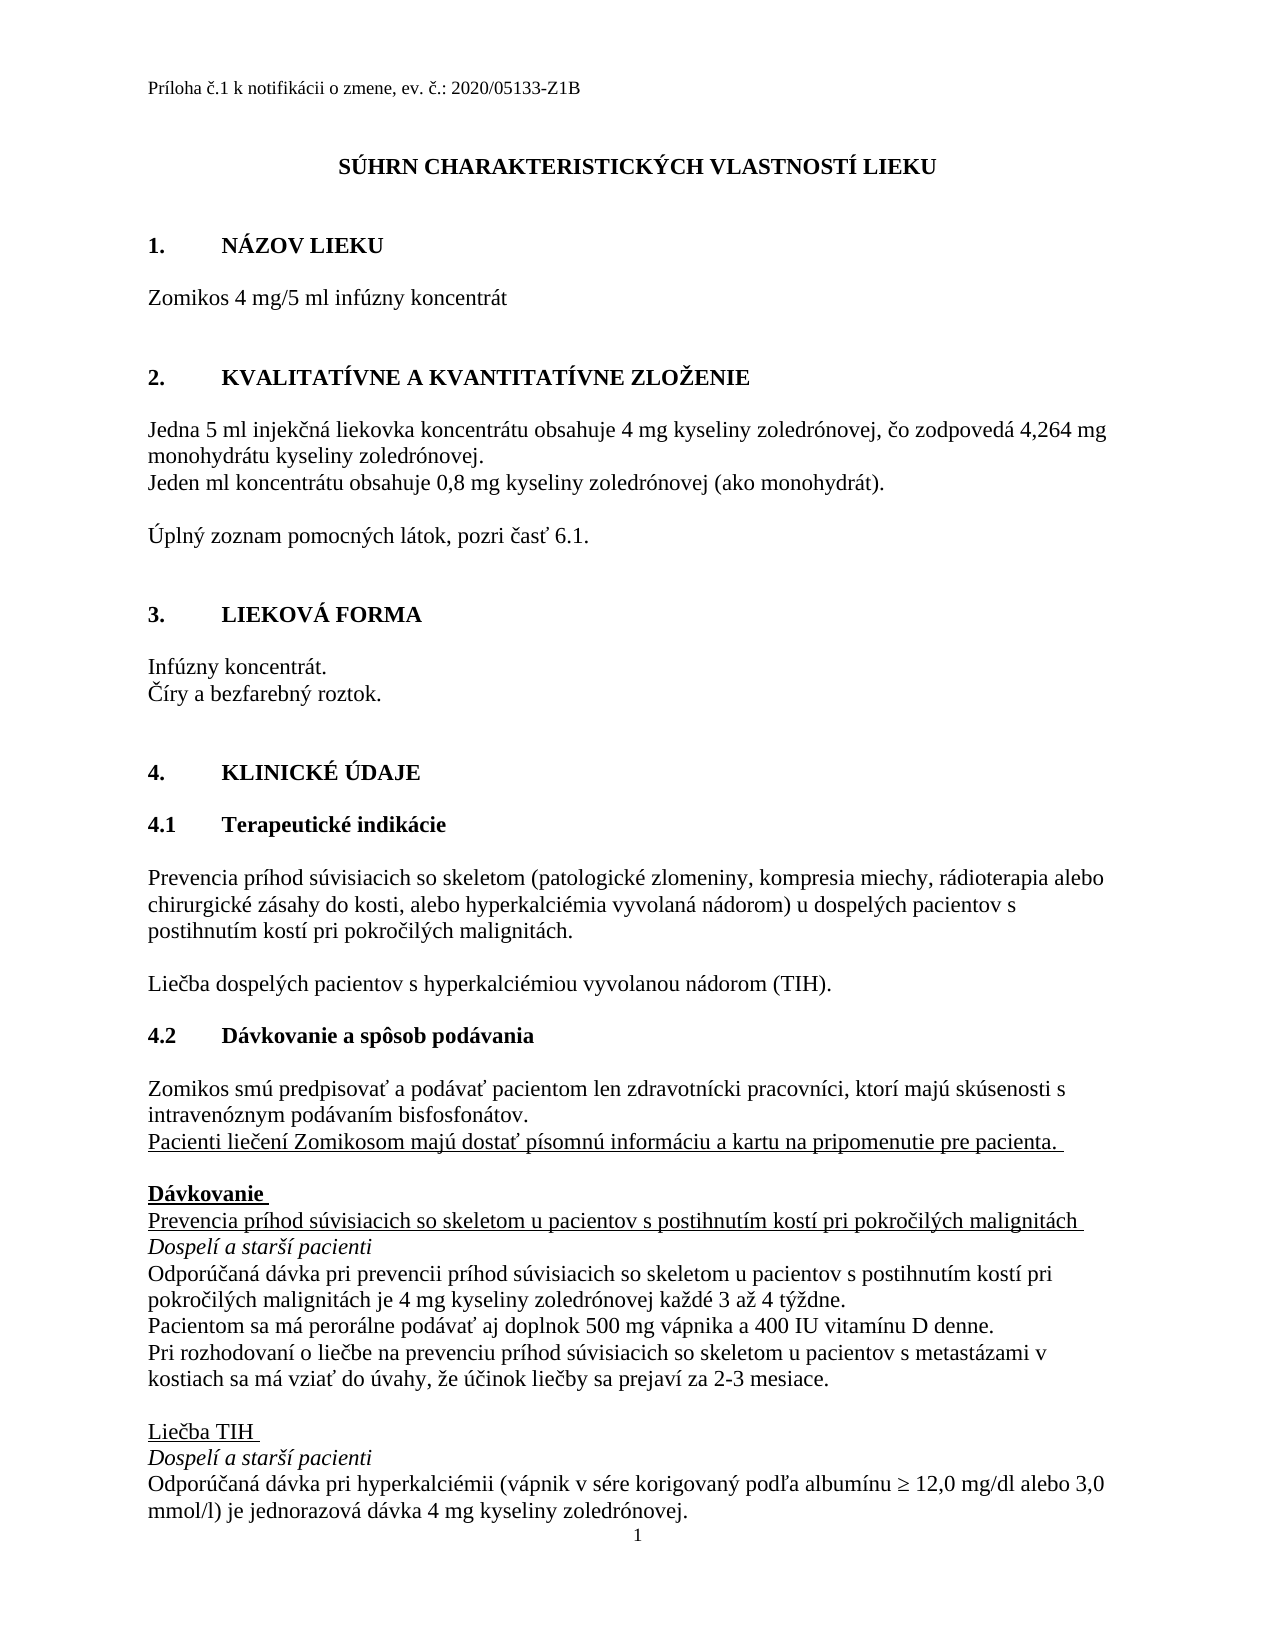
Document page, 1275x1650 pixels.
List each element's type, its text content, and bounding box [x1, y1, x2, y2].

text SÚHRN CHARAKTERISTICKÝCH VLASTNOSTÍ LIEKU [148, 153, 1127, 179]
text Pacientom sa má perorálne podávať aj doplnok 500 mg vápnika a 400 IU vitamínu D denne. [148, 1312, 1127, 1339]
text Dospelí a starší pacienti [148, 1233, 1127, 1259]
text Číry a bezfarebný roztok. [148, 680, 1127, 706]
text Zomikos smú predpisovať a podávať pacientom len zdravotnícki pracovníci, ktorí majú skúsenosti s intravenóznym podávaním bisfosfonátov. [148, 1075, 1127, 1128]
text Liečba dospelých pacientov s hyperkalciémiou vyvolanou nádorom (TIH). [148, 970, 1127, 996]
text 3. LIEKOVÁ FORMA [148, 601, 1127, 627]
text Infúzny koncentrát. [148, 653, 1127, 680]
text Odporúčaná dávka pri hyperkalciémii (vápnik v sére korigovaný podľa albumínu ≥ 12,0 mg/dl alebo 3,0 mmol/l) je jednorazová dávka 4 mg kyseliny zoledrónovej. [148, 1470, 1127, 1523]
text Jedna 5 ml injekčná liekovka koncentrátu obsahuje 4 mg kyseliny zoledrónovej, čo zodpovedá 4,264 mg monohydrátu kyseliny zoledrónovej. [148, 416, 1127, 469]
text 4. KLINICKÉ ÚDAJE [148, 759, 1127, 785]
text Dávkovanie [148, 1181, 1127, 1207]
text Úplný zoznam pomocných látok, pozri časť 6.1. [148, 522, 1127, 548]
text Odporúčaná dávka pri prevencii príhod súvisiacich so skeletom u pacientov s postihnutím kostí pri pokročilých malignitách je 4 mg kyseliny zoledrónovej každé 3 až 4 týždne. [148, 1259, 1127, 1312]
text 1. NÁZOV LIEKU [148, 232, 1127, 258]
text Pacienti liečení Zomikosom majú dostať písomnú informáciu a kartu na pripomenutie pre pacienta. [148, 1128, 1127, 1154]
text Prevencia príhod súvisiacich so skeletom (patologické zlomeniny, kompresia miechy, rádioterapia alebo chirurgické zásahy do kosti, alebo hyperkalciémia vyvolaná nádorom) u dospelých pacientov s postihnutím kostí pri pokročilých malignitách. [148, 864, 1127, 943]
text 4.1 Terapeutické indikácie [148, 812, 1127, 838]
text 4.2 Dávkovanie a spôsob podávania [148, 1022, 1127, 1049]
text Zomikos 4 mg/5 ml infúzny koncentrát [148, 284, 1127, 311]
text Liečba TIH [148, 1418, 1127, 1444]
text Dospelí a starší pacienti [148, 1444, 1127, 1470]
text Pri rozhodovaní o liečbe na prevenciu príhod súvisiacich so skeletom u pacientov s metastázami v kostiach sa má vziať do úvahy, že účinok liečby sa prejaví za 2-3 mesiace. [148, 1339, 1127, 1391]
text 2. KVALITATÍVNE A KVANTITATÍVNE ZLOŽENIE [148, 363, 1127, 390]
text Prevencia príhod súvisiacich so skeletom u pacientov s postihnutím kostí pri pokročilých malignitách [148, 1207, 1127, 1233]
text Jeden ml koncentrátu obsahuje 0,8 mg kyseliny zoledrónovej (ako monohydrát). [148, 469, 1127, 495]
